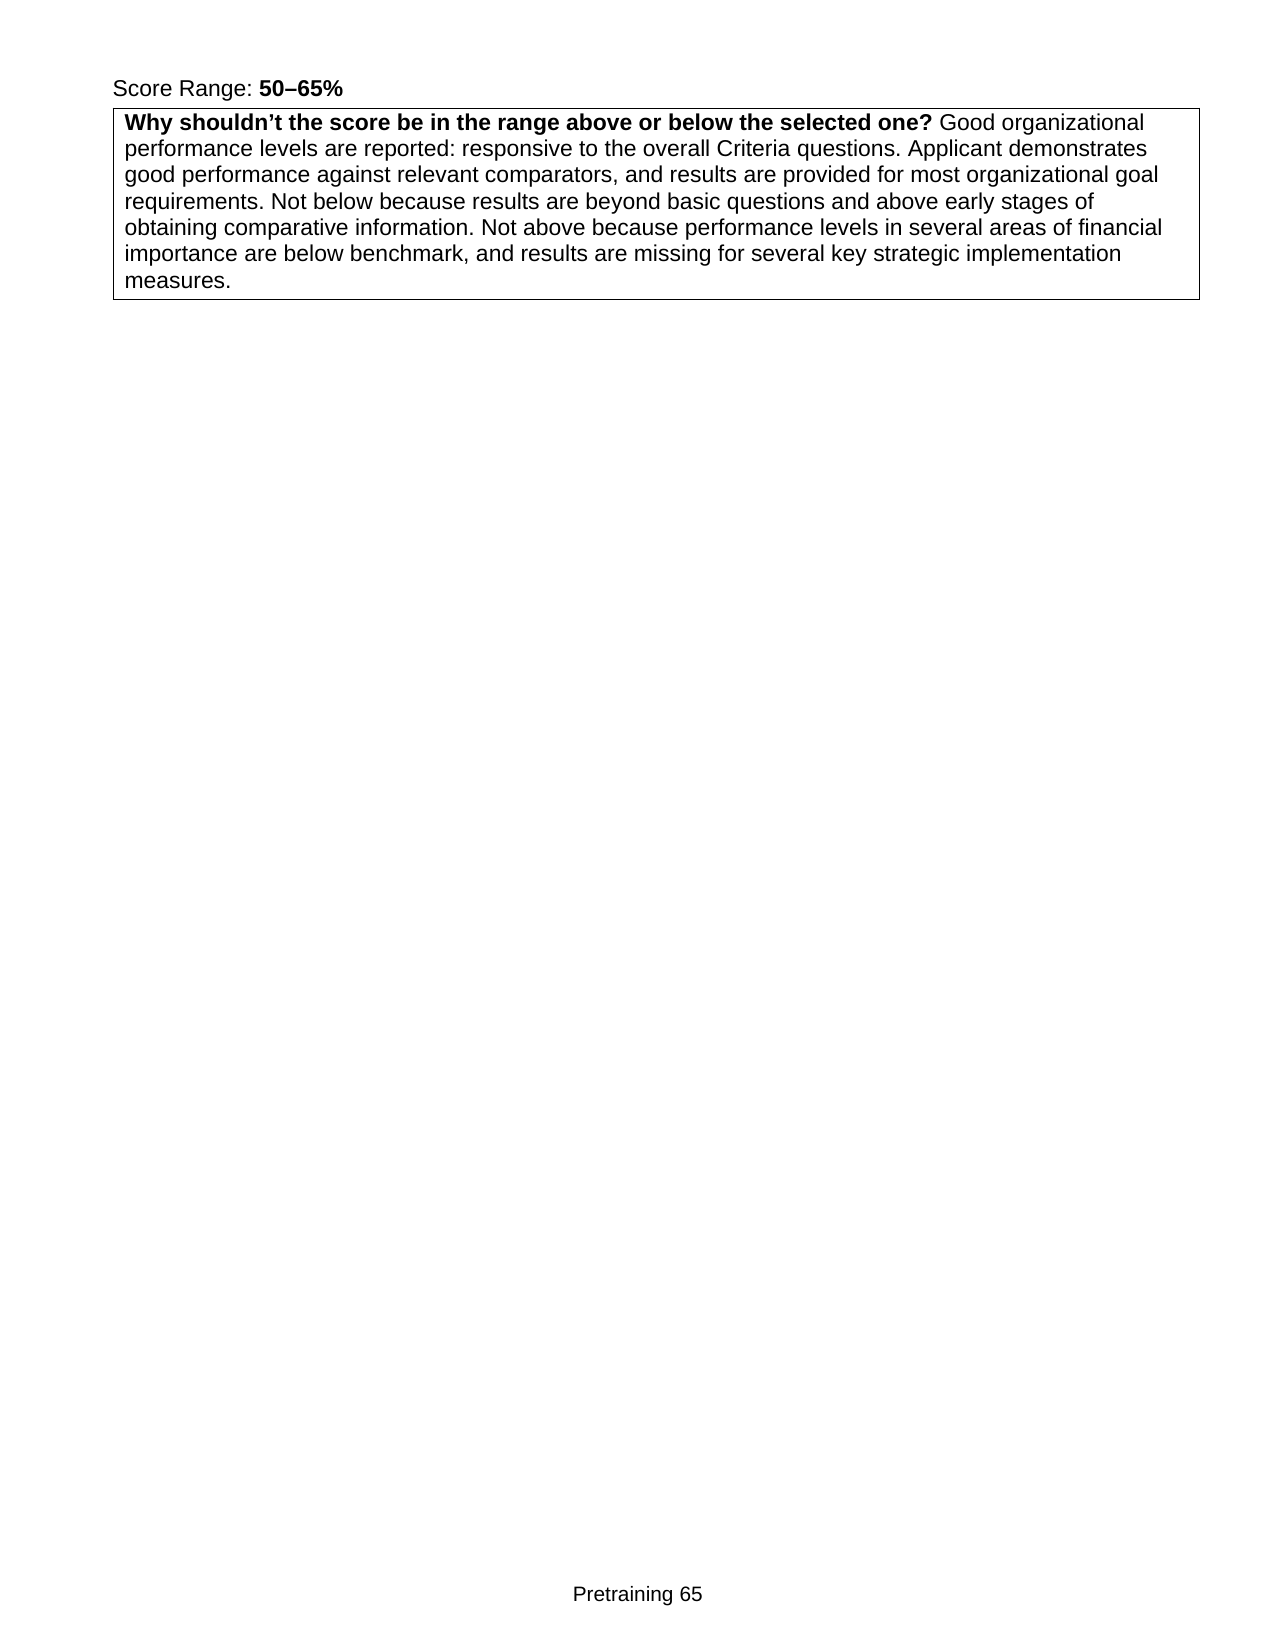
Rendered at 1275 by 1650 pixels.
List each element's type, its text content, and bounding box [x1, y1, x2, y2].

table_header Why shouldn’t the score be in the range above or below the selected one? Good organizational performance levels are reported: responsive to the overall Criteria questions. Applicant demonstrates good performance against relevant comparators, and results are provided for most organizational goal requirements. Not below because results are beyond basic questions and above early stages of obtaining comparative information. Not above because performance levels in several areas of financial importance are below benchmark, and results are missing for several key strategic implementation measures. [114, 109, 1199, 299]
text Score Range: 50–65% [112, 75, 1162, 101]
